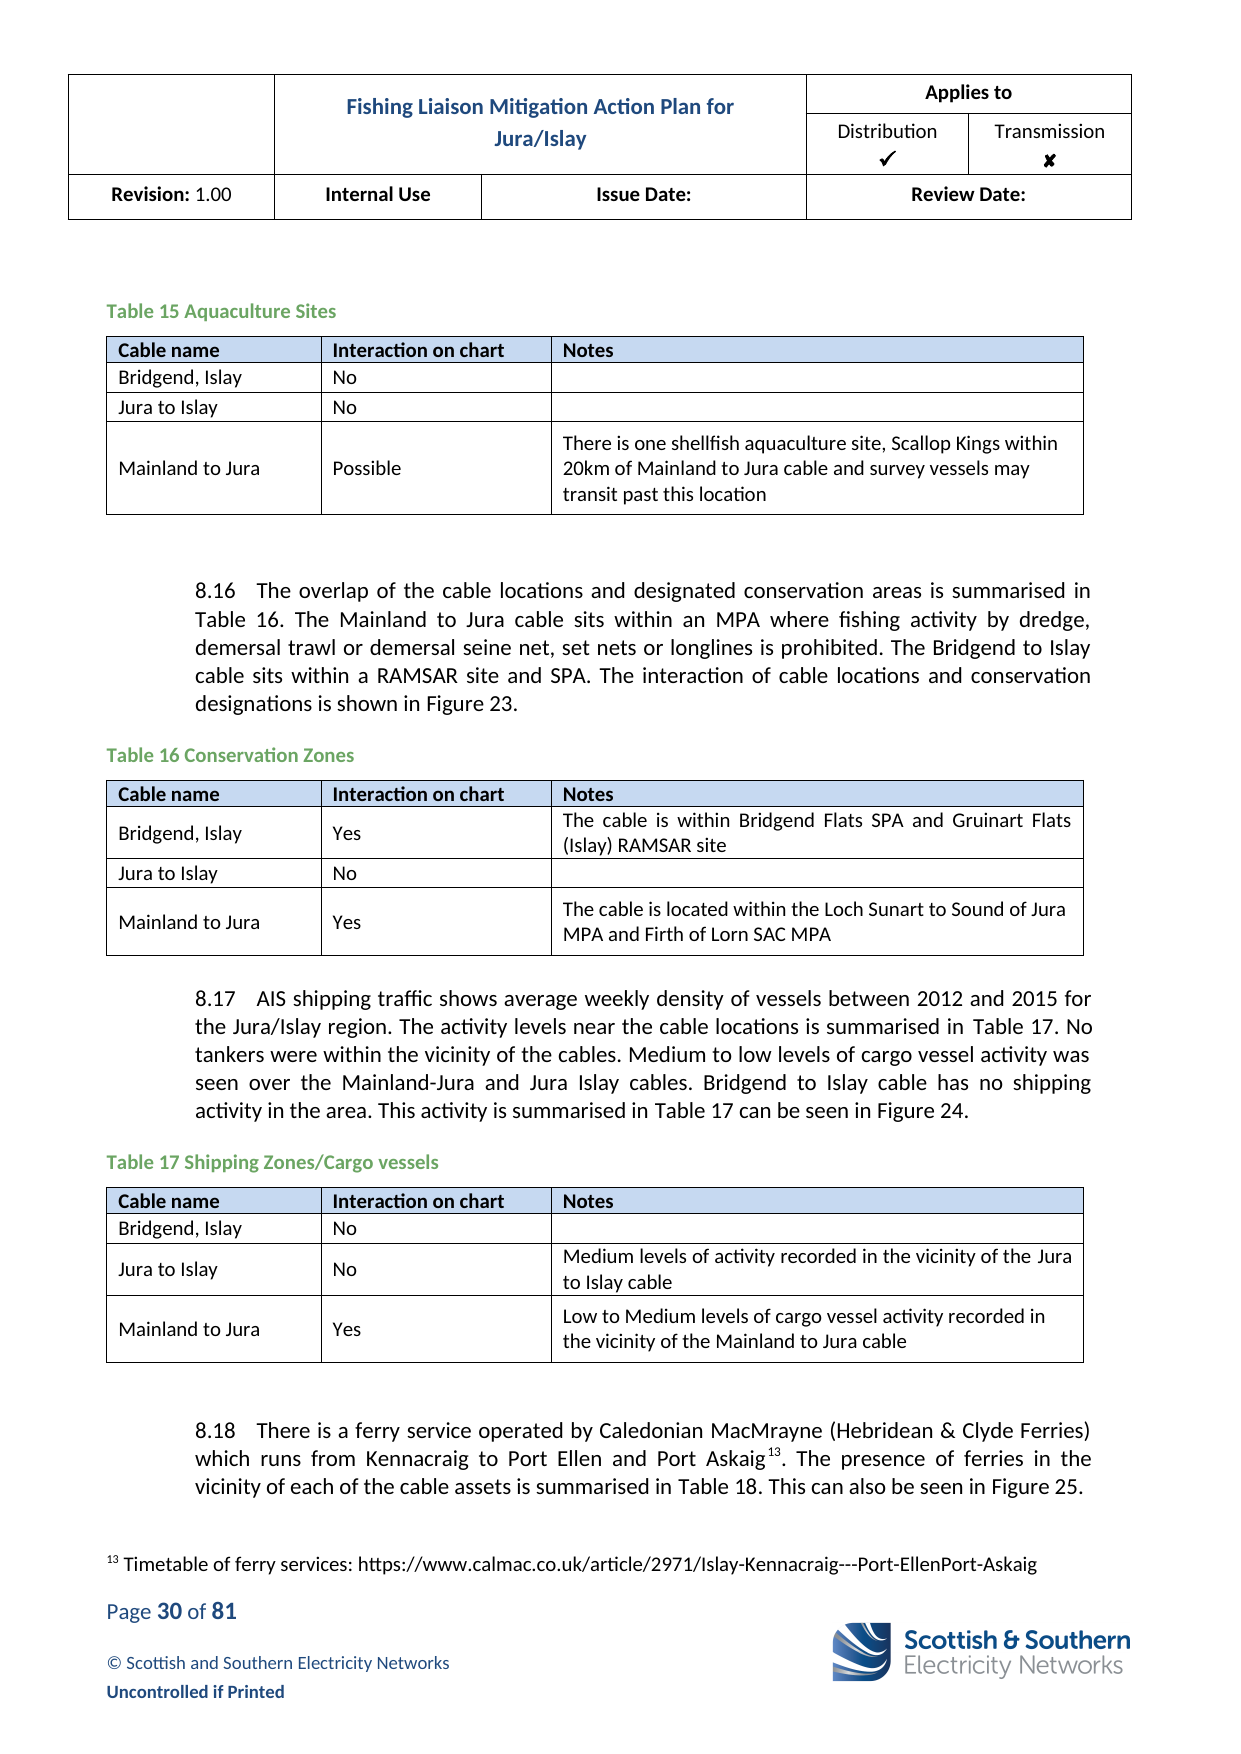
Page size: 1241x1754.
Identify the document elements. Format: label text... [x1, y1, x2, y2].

table_cell [552, 859, 1083, 887]
table_cell No [322, 393, 551, 421]
table_cell Yes [322, 807, 551, 858]
picture [832, 1622, 1131, 1682]
table_cell [552, 363, 1083, 392]
table_cell Low to Medium levels of cargo vessel activity recorded in the vicinity of the Mainland to Jura cable [552, 1296, 1083, 1362]
text Table 16 Conservation Zones [106, 742, 1093, 767]
table_cell Jura to Islay [107, 1244, 321, 1294]
table_cell [552, 393, 1083, 421]
table_header Notes [552, 1188, 1083, 1213]
table_cell No [322, 1214, 551, 1243]
text Table 17 Shipping Zones/Cargo vessels [106, 1149, 1093, 1174]
table_header Cable name [107, 1188, 321, 1213]
table_cell Jura to Islay [107, 859, 321, 887]
table_header Interaction on chart [322, 781, 551, 806]
table_cell Jura to Islay [107, 393, 321, 421]
table_cell Mainland to Jura [107, 1296, 321, 1362]
table_cell The cable is within Bridgend Flats SPA and Gruinart Flats (Islay) RAMSAR site [552, 807, 1083, 858]
table_cell Mainland to Jura [107, 888, 321, 955]
table_header Interaction on chart [322, 1188, 551, 1213]
table_cell The cable is located within the Loch Sunart to Sound of Jura MPA and Firth of Lorn SAC MPA [552, 888, 1083, 955]
table_header Cable name [107, 337, 321, 362]
list The overlap of the cable locations and designated conservation areas is summarised in Table 16. The Mainland to Jura cable sits within an MPA where fishing activity by dredge, demersal trawl or demersal seine net, set nets or longlines is prohibited. The Bridgend to Islay cable sits within a RAMSAR site and SPA. The interaction of cable locations and conservation designations is shown in Figure 23. [195, 577, 1093, 717]
table_cell Bridgend, Islay [107, 1214, 321, 1243]
table_header Interaction on chart [322, 337, 551, 362]
table_cell Bridgend, Islay [107, 363, 321, 392]
table_cell Yes [322, 888, 551, 955]
list There is a ferry service operated by Caledonian MacMrayne (Hebridean & Clyde Ferries) which runs from Kennacraig to Port Ellen and Port Askaig. The presence of ferries in the vicinity of each of the cable assets is summarised in Table 18. This can also be seen in Figure 25. [195, 1416, 1093, 1500]
table_cell Mainland to Jura [107, 422, 321, 514]
table_cell There is one shellfish aquaculture site, Scallop Kings within 20km of Mainland to Jura cable and survey vessels may transit past this location [552, 422, 1083, 514]
list AIS shipping traffic shows average weekly density of vessels between 2012 and 2015 for the Jura/Islay region. The activity levels near the cable locations is summarised in Table 17. No tankers were within the vicinity of the cables. Medium to low levels of cargo vessel activity was seen over the Mainland-Jura and Jura Islay cables. Bridgend to Islay cable has no shipping activity in the area. This activity is summarised in Table 17 can be seen in Figure 24. [195, 984, 1093, 1124]
table_cell Possible [322, 422, 551, 514]
table_cell Medium levels of activity recorded in the vicinity of the Jura to Islay cable [552, 1244, 1083, 1294]
table_header Notes [552, 781, 1083, 806]
table_cell [552, 1214, 1083, 1243]
table_cell No [322, 859, 551, 887]
text Table 15 Aquaculture Sites [106, 298, 1093, 323]
table_header Cable name [107, 781, 321, 806]
table_cell Bridgend, Islay [107, 807, 321, 858]
table_cell Yes [322, 1296, 551, 1362]
table_header Notes [552, 337, 1083, 362]
table_cell No [322, 363, 551, 392]
table_cell No [322, 1244, 551, 1294]
